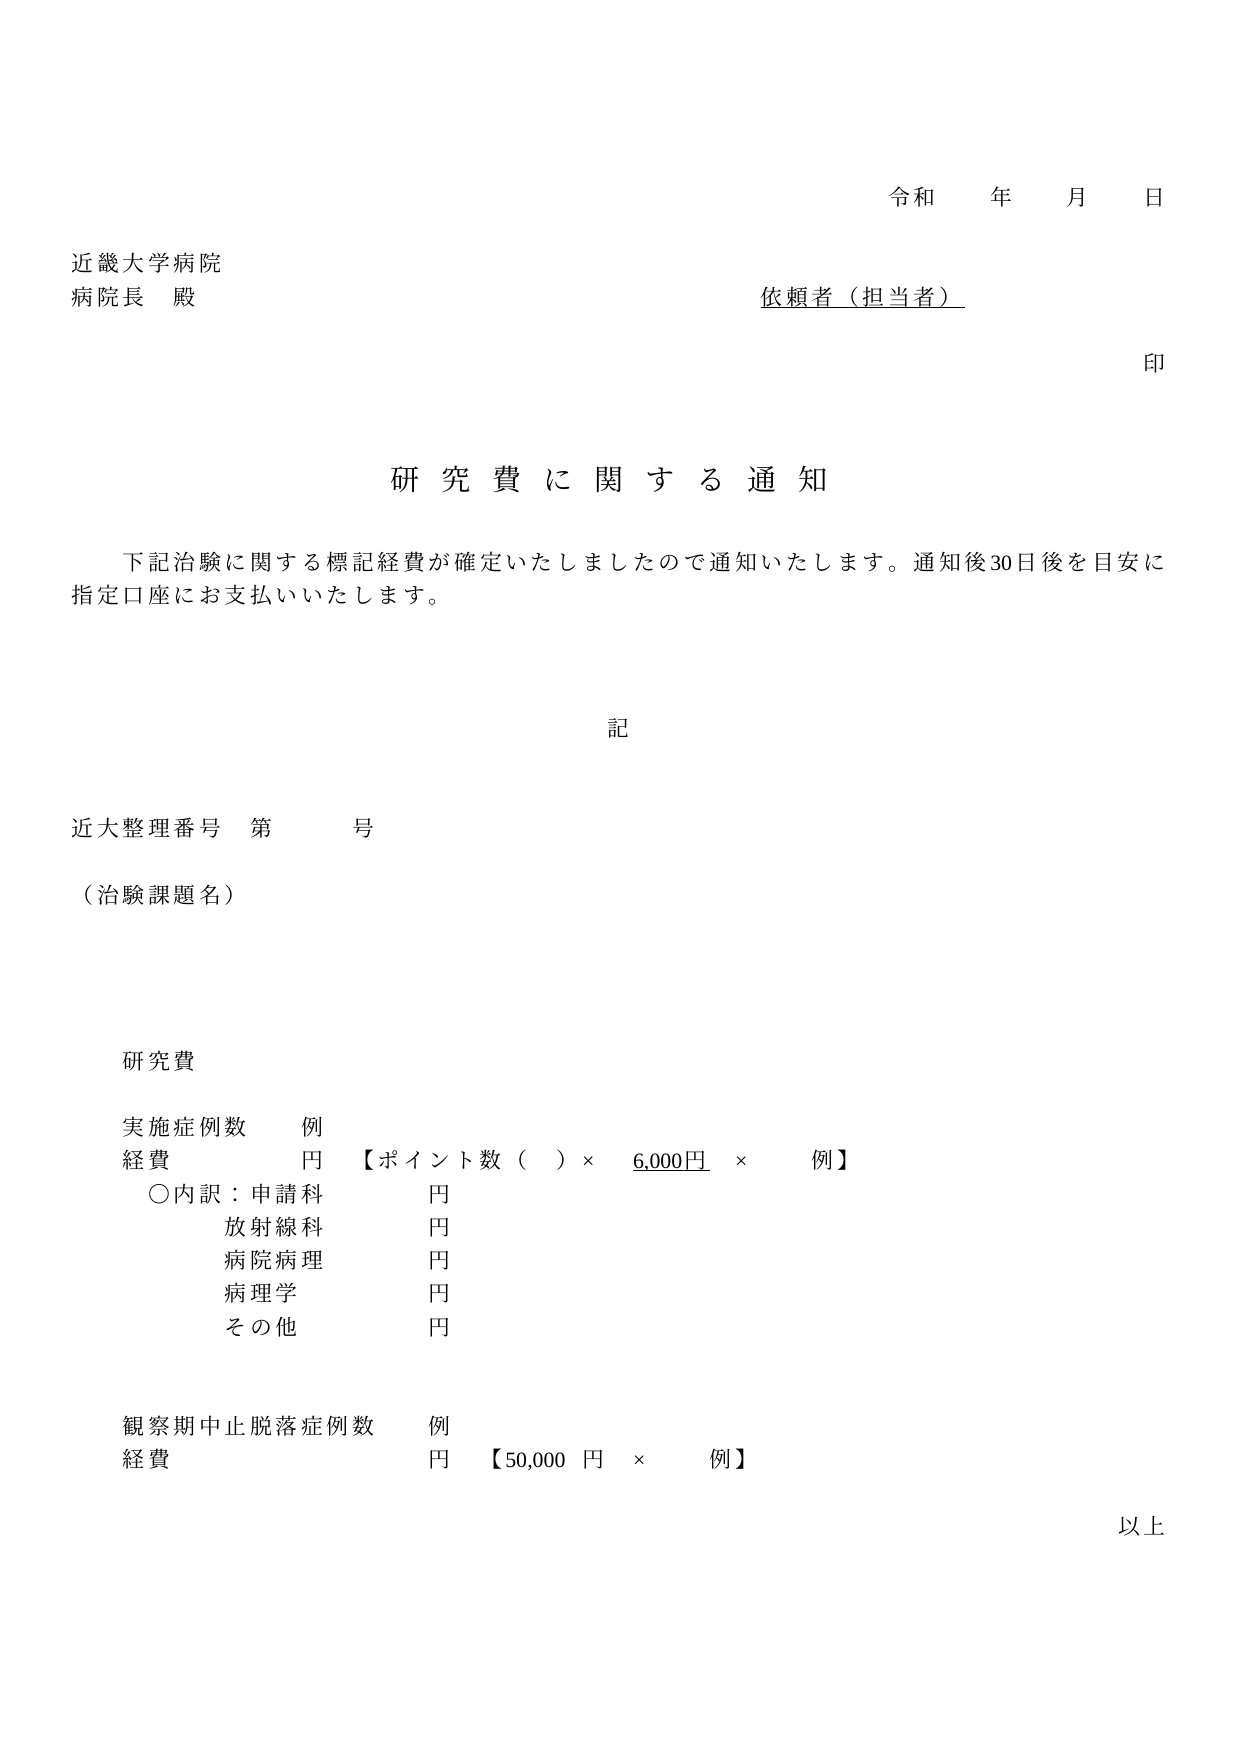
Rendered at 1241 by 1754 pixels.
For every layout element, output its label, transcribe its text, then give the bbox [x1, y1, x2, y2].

text 実施症例数 例 [71, 1109, 1169, 1143]
text 下記治験に関する標記経費が確定いたしましたので通知いたします。通知後30日後を目安に指定口座にお支払いいたします。 [71, 545, 1169, 611]
text 病院病理 円 [71, 1242, 1169, 1276]
text 病院長 殿 依頼者（担当者） [71, 279, 1169, 312]
text 経費 円 【50,000円 × 例】 [71, 1442, 1169, 1475]
text 〇内訳：申請科 円 [71, 1176, 1169, 1209]
text 病理学 円 [71, 1276, 1169, 1309]
text 令和 年 月 日 [71, 179, 1169, 212]
text 記 [71, 711, 1169, 744]
text 研究費に関する通知 [71, 445, 1169, 511]
text 近畿大学病院 [71, 246, 1169, 279]
text その他 円 [71, 1309, 1169, 1342]
text 印 [71, 345, 1169, 378]
text 近大整理番号 第 号 [71, 811, 1169, 844]
text 放射線科 円 [71, 1209, 1169, 1242]
text 観察期中止脱落症例数 例 [71, 1409, 1169, 1442]
text 経費 円 【ポイント数（ ）× 6,000円 × 例】 [71, 1143, 1169, 1176]
text （治験課題名） [71, 877, 1169, 910]
text 研究費 [71, 1043, 1169, 1076]
text 以上 [71, 1508, 1169, 1542]
